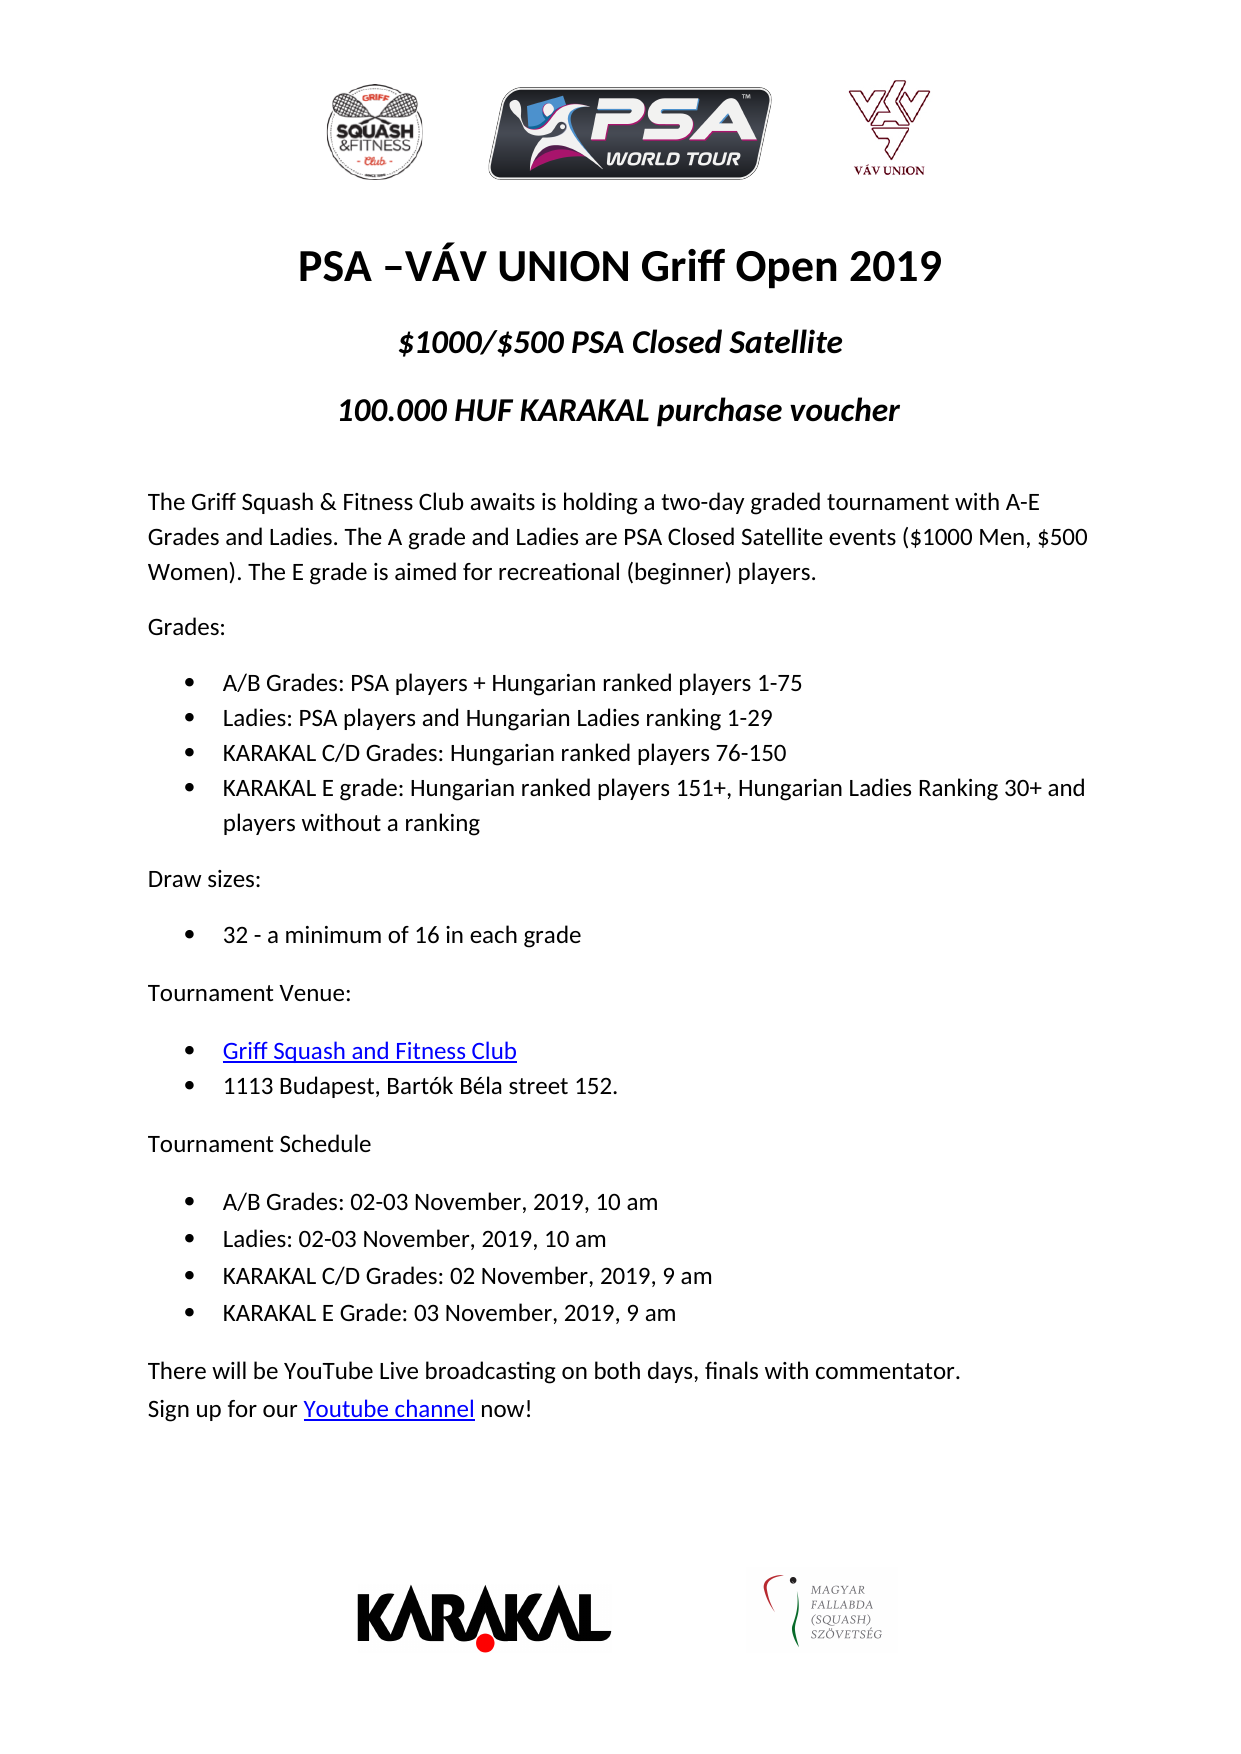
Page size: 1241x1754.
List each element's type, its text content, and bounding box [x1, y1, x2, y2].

list Ladies: PSA players and Hungarian Ladies ranking 1-29 [185, 702, 1093, 733]
picture [326, 84, 423, 180]
list Griff Squash and Fitness Club [185, 1035, 1093, 1065]
list 1113 Budapest, Bartók Béla street 152. [185, 1070, 1093, 1100]
list KARAKAL E grade: Hungarian ranked players 151+, Hungarian Ladies Ranking 30+ and players without a ranking [185, 772, 1093, 838]
list KARAKAL E Grade: 03 November, 2019, 9 am [185, 1295, 1093, 1329]
text $1000/$500 PSA Closed Satellite [148, 322, 1093, 362]
text Draw sizes: [148, 863, 1093, 894]
list 32 - a minimum of 16 in each grade [185, 919, 1093, 949]
picture [746, 1567, 898, 1653]
picture [357, 1584, 612, 1653]
list KARAKAL C/D Grades: 02 November, 2019, 9 am [185, 1260, 1093, 1290]
list KARAKAL C/D Grades: Hungarian ranked players 76-150 [185, 737, 1093, 768]
list A/B Grades: 02-03 November, 2019, 10 am [185, 1186, 1093, 1216]
text PSA –VÁV UNION Griff Open 2019 [148, 236, 1093, 292]
picture [488, 87, 772, 180]
list Ladies: 02-03 November, 2019, 10 am [185, 1221, 1093, 1255]
text There will be YouTube Live broadcasting on both days, finals with commentator. Sign up for our Youtube channel now! [148, 1355, 1093, 1424]
text 100.000 HUF KARAKAL purchase voucher [148, 389, 1093, 430]
text Tournament Schedule [148, 1126, 1093, 1160]
list A/B Grades: PSA players + Hungarian ranked players 1-75 [185, 667, 1093, 698]
text The Griff Squash & Fitness Club awaits is holding a two-day graded tournament with A-E Grades and Ladies. The A grade and Ladies are PSA Closed Satellite events ($1000 Men, $500 Women). The E grade is aimed for recreational (beginner) players. [148, 486, 1093, 586]
text Grades: [148, 612, 1093, 642]
picture [818, 73, 961, 180]
text Tournament Venue: [148, 975, 1093, 1009]
